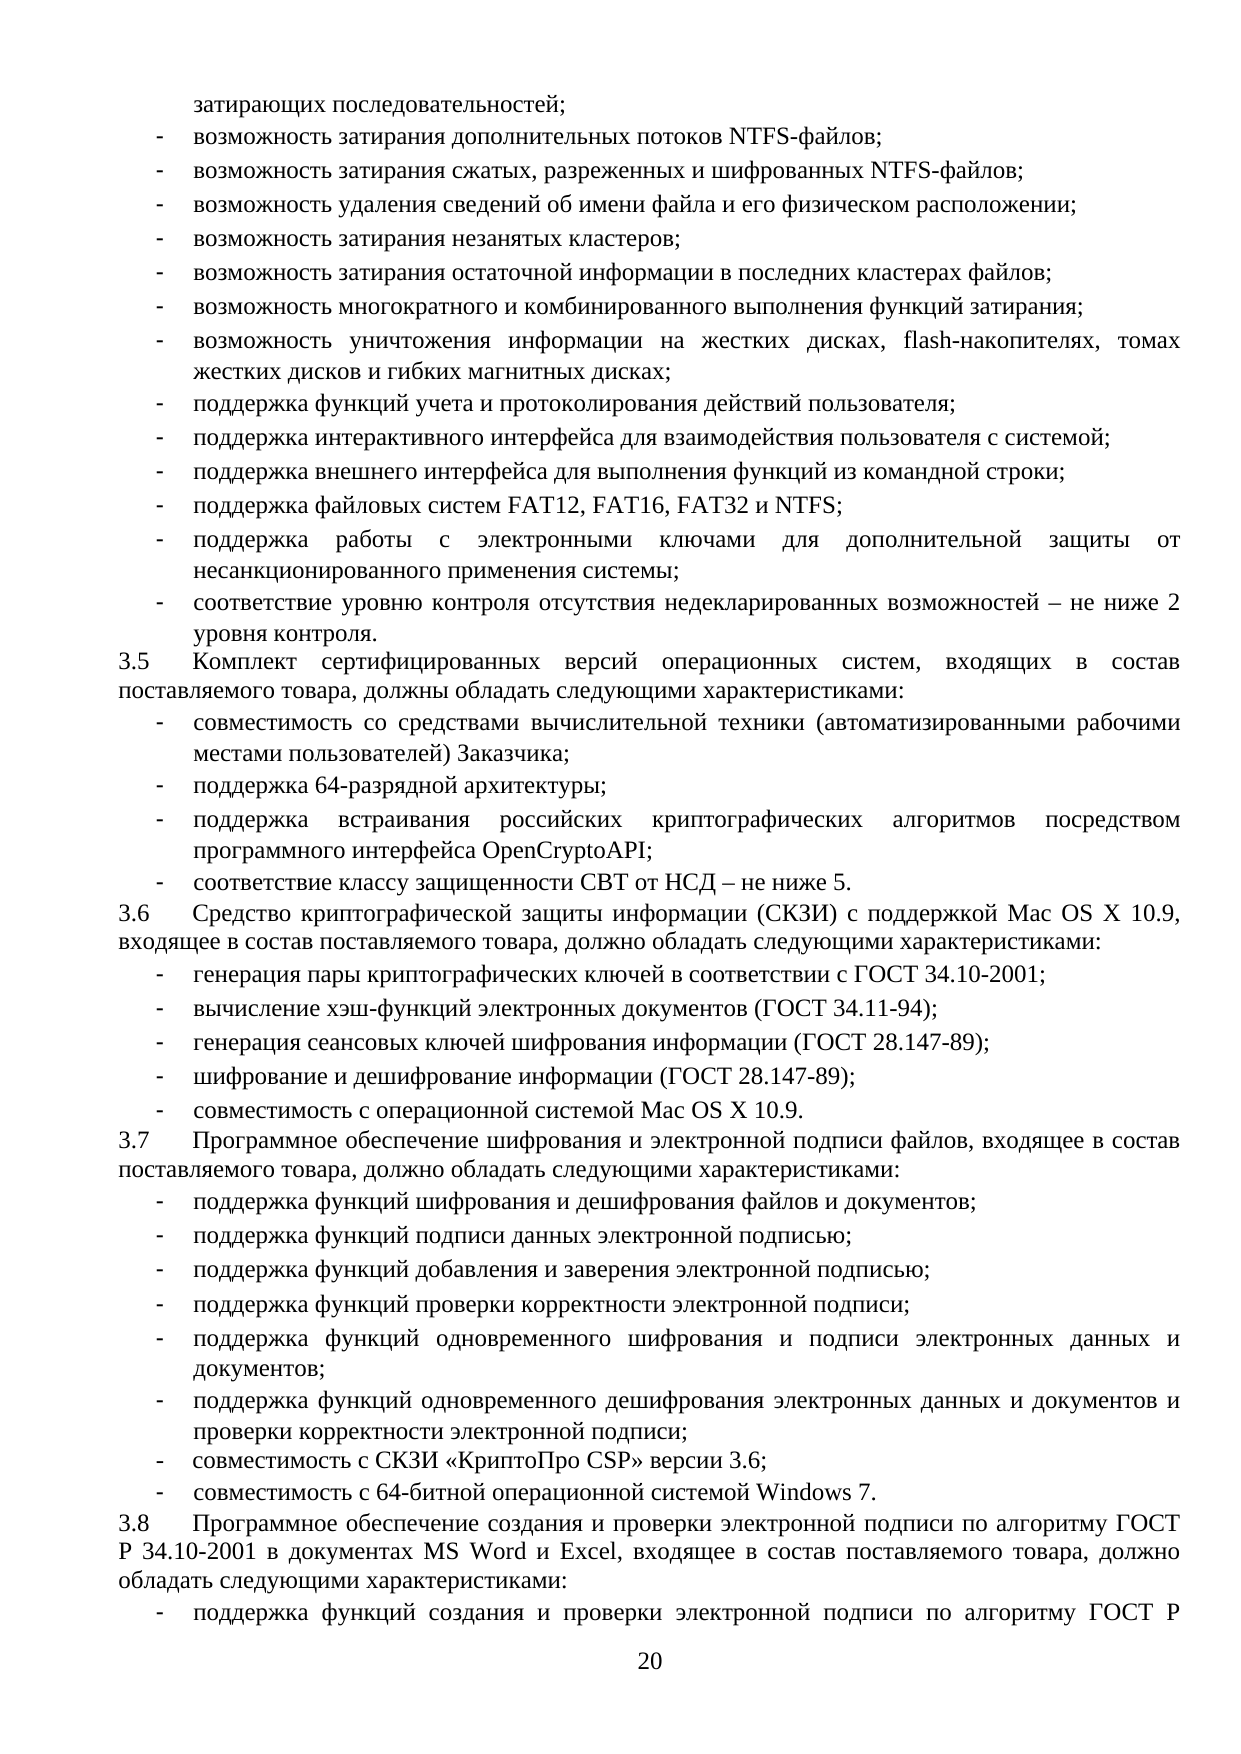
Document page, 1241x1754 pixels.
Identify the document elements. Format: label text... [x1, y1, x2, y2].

list возможность удаления сведений об имени файла и его физическом расположении; [156, 186, 1181, 219]
list совместимость со средствами вычислительной техники (автоматизированными рабочими местами пользователей) Заказчика; [156, 704, 1181, 767]
list поддержка функций подписи данных электронной подписью; [156, 1217, 1181, 1251]
list генерация пары криптографических ключей в соответствии с ГОСТ 34.10-2001; [156, 955, 1181, 989]
text 3.7 Программное обеспечение шифрования и электронной подписи файлов, входящее в состав поставляемого товара, должно обладать следующими характеристиками: [118, 1126, 1181, 1183]
list возможность затирания сжатых, разреженных и шифрованных NTFS-файлов; [156, 151, 1181, 186]
text - совместимость с СКЗИ «КриптоПро CSP» версии 3.6; [156, 1445, 1181, 1474]
list возможность многократного и комбинированного выполнения функций затирания; [156, 288, 1181, 322]
text 3.8 Программное обеспечение создания и проверки электронной подписи по алгоритму ГОСТ Р 34.10-2001 в документах MS Word и Excel, входящее в состав поставляемого товара, должно обладать следующими характеристиками: [118, 1508, 1181, 1594]
list поддержка работы с электронными ключами для дополнительной защиты от несанкционированного применения системы; [156, 521, 1181, 584]
list поддержка функций добавления и заверения электронной подписью; [156, 1251, 1181, 1285]
list шифрование и дешифрование информации (ГОСТ 28.147-89); [156, 1057, 1181, 1091]
text 3.6 Средство криптографической защиты информации (СКЗИ) с поддержкой Mac OS X 10.9, входящее в состав поставляемого товара, должно обладать следующими характеристиками: [118, 898, 1181, 955]
list генерация сеансовых ключей шифрования информации (ГОСТ 28.147-89); [156, 1023, 1181, 1057]
text 3.5 Комплект сертифицированных версий операционных систем, входящих в состав поставляемого товара, должны обладать следующими характеристиками: [118, 646, 1181, 704]
list совместимость с операционной системой Mac OS X 10.9. [156, 1091, 1181, 1126]
list поддержка функций шифрования и дешифрования файлов и документов; [156, 1183, 1181, 1217]
list возможность затирания дополнительных потоков NTFS-файлов; [156, 117, 1181, 151]
list поддержка 64-разрядной архитектуры; [156, 767, 1181, 801]
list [156, 89, 1181, 117]
list соответствие уровню контроля отсутствия недекларированных возможностей – не ниже 2 уровня контроля. [156, 584, 1181, 646]
list поддержка внешнего интерфейса для выполнения функций из командной строки; [156, 453, 1181, 487]
list возможность затирания остаточной информации в последних кластерах файлов; [156, 254, 1181, 288]
list поддержка функций одновременного дешифрования электронных данных и документов и проверки корректности электронной подписи; [156, 1382, 1181, 1445]
list поддержка файловых систем FAT12, FAT16, FAT32 и NTFS; [156, 487, 1181, 521]
list поддержка функций учета и протоколирования действий пользователя; [156, 384, 1181, 419]
list поддержка функций одновременного шифрования и подписи электронных данных и документов; [156, 1319, 1181, 1382]
list поддержка функций проверки корректности электронной подписи; [156, 1285, 1181, 1319]
list поддержка интерактивного интерфейса для взаимодействия пользователя с системой; [156, 419, 1181, 453]
list совместимость с 64-битной операционной системой Windows 7. [156, 1474, 1181, 1508]
list поддержка встраивания российских криптографических алгоритмов посредством программного интерфейса OpenCryptoAPI; [156, 801, 1181, 864]
list соответствие классу защищенности СВТ от НСД – не ниже 5. [156, 864, 1181, 898]
list возможность уничтожения информации на жестких дисках, flash-накопителях, томах жестких дисков и гибких магнитных дисках; [156, 322, 1181, 384]
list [156, 1594, 1181, 1628]
list возможность затирания незанятых кластеров; [156, 219, 1181, 254]
list вычисление хэш-функций электронных документов (ГОСТ 34.11-94); [156, 989, 1181, 1023]
